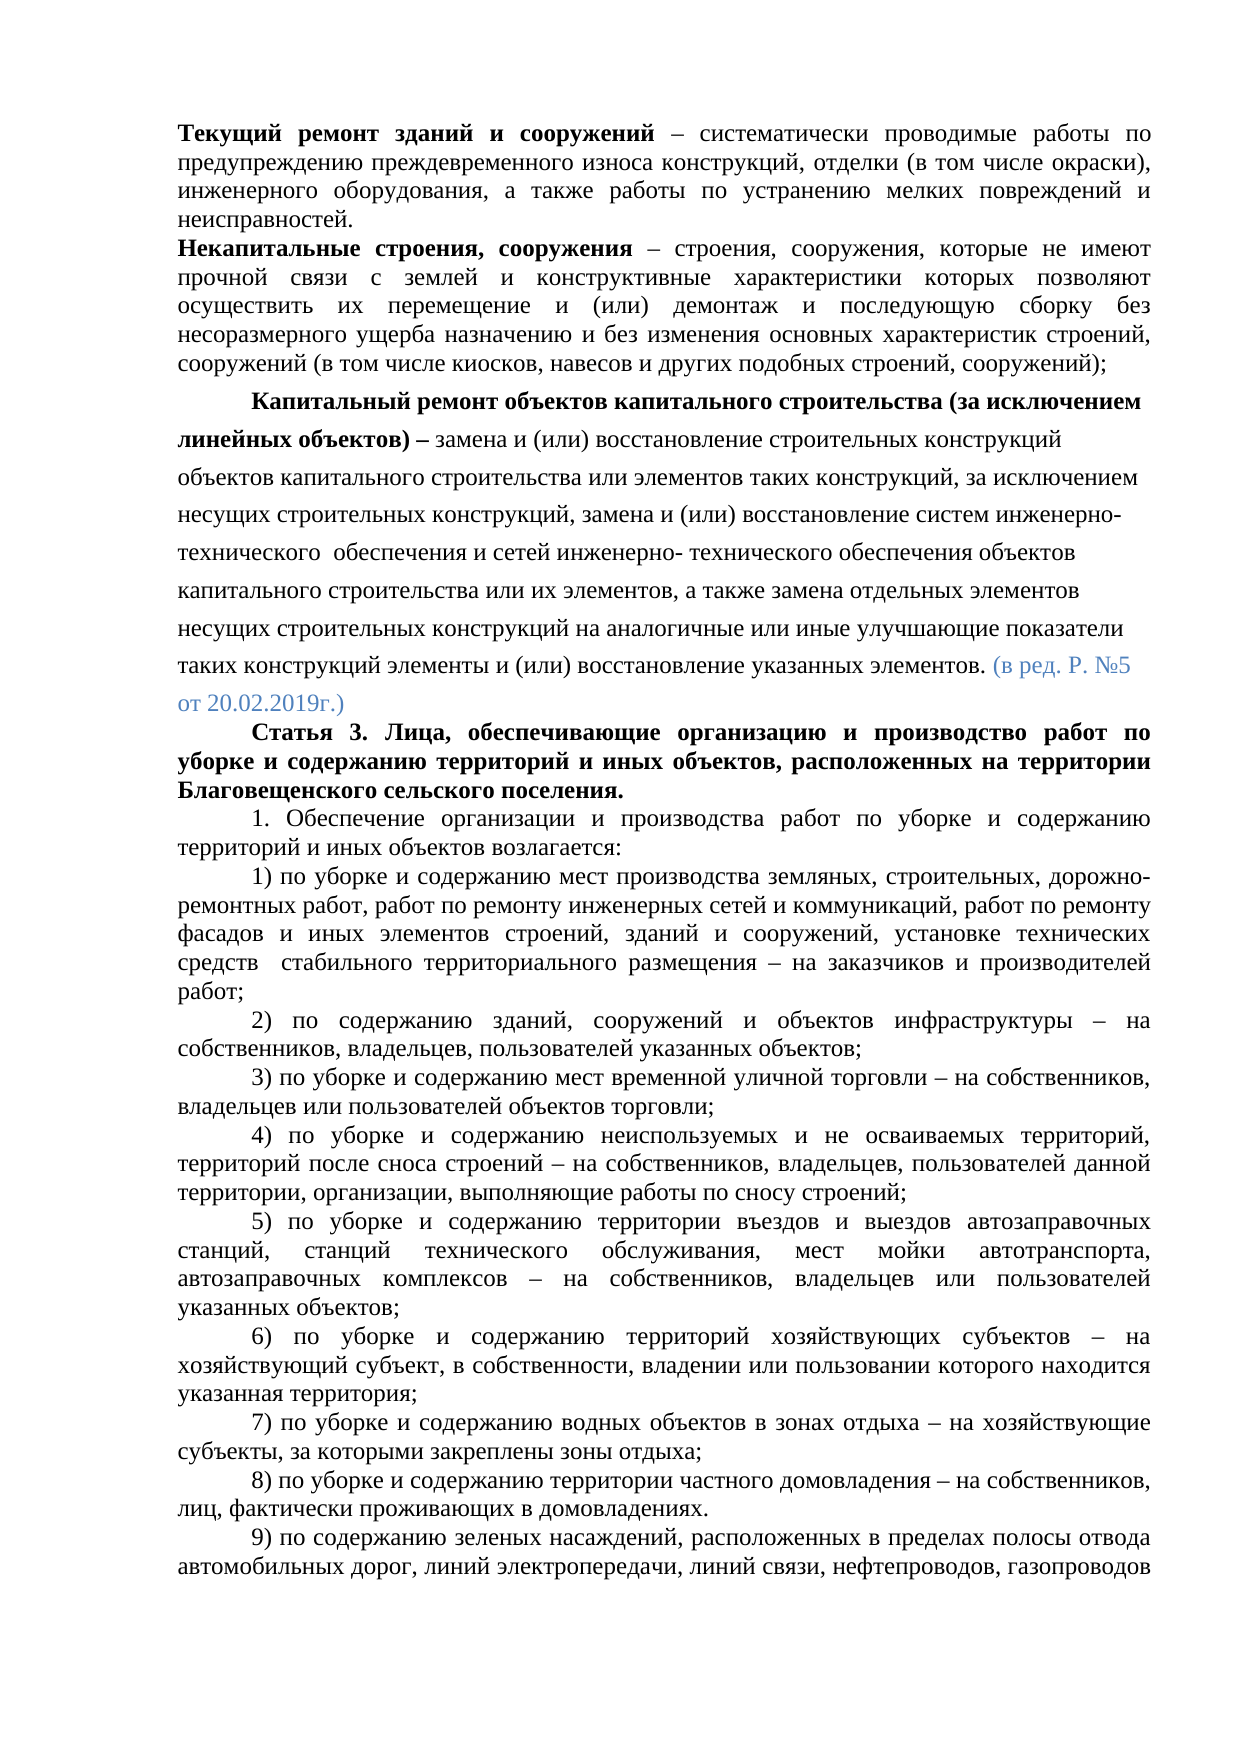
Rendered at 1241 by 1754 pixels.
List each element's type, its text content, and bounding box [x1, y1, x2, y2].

text 2) по содержанию зданий, сооружений и объектов инфраструктуры – на собственников, владельцев, пользователей указанных объектов; [177, 1005, 1152, 1062]
text 4) по уборке и содержанию неиспользуемых и не осваиваемых территорий, территорий после сноса строений – на собственников, владельцев, пользователей данной территории, организации, выполняющие работы по сносу строений; [177, 1120, 1152, 1206]
text Капитальный ремонт объектов капитального строительства (за исключением линейных объектов) – замена и (или) восстановление строительных конструкций объектов капитального строительства или элементов таких конструкций, за исключением несущих строительных конструкций, замена и (или) восстановление систем инженерно-технического обеспечения и сетей инженерно- технического обеспечения объектов капитального строительства или их элементов, а также замена отдельных элементов несущих строительных конструкций на аналогичные или иные улучшающие показатели таких конструкций элементы и (или) восстановление указанных элементов. (в ред. Р. №5 от 20.02.2019г.) [177, 377, 1152, 717]
text Некапитальные строения, сооружения – строения, сооружения, которые не имеют прочной связи с землей и конструктивные характеристики которых позволяют осуществить их перемещение и (или) демонтаж и последующую сборку без несоразмерного ущерба назначению и без изменения основных характеристик строений, сооружений (в том числе киосков, навесов и других подобных строений, сооружений); [177, 233, 1152, 377]
text 1) по уборке и содержанию мест производства земляных, строительных, дорожно-ремонтных работ, работ по ремонту инженерных сетей и коммуникаций, работ по ремонту фасадов и иных элементов строений, зданий и сооружений, установке технических средств стабильного территориального размещения – на заказчиков и производителей работ; [177, 861, 1152, 1005]
text Текущий ремонт зданий и сооружений – систематически проводимые работы по предупреждению преждевременного износа конструкций, отделки (в том числе окраски), инженерного оборудования, а также работы по устранению мелких повреждений и неисправностей. [177, 118, 1152, 233]
text 5) по уборке и содержанию территории въездов и выездов автозаправочных станций, станций технического обслуживания, мест мойки автотранспорта, автозаправочных комплексов – на собственников, владельцев или пользователей указанных объектов; [177, 1206, 1152, 1321]
text 7) по уборке и содержанию водных объектов в зонах отдыха – на хозяйствующие субъекты, за которыми закреплены зоны отдыха; [177, 1407, 1152, 1465]
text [177, 1522, 1152, 1580]
text 8) по уборке и содержанию территории частного домовладения – на собственников, лиц, фактически проживающих в домовладениях. [177, 1465, 1152, 1522]
text 6) по уборке и содержанию территорий хозяйствующих субъектов – на хозяйствующий субъект, в собственности, владении или пользовании которого находится указанная территория; [177, 1321, 1152, 1407]
text Статья 3. Лица, обеспечивающие организацию и производство работ по уборке и содержанию территорий и иных объектов, расположенных на территории Благовещенского сельского поселения. [177, 717, 1152, 803]
text 3) по уборке и содержанию мест временной уличной торговли – на собственников, владельцев или пользователей объектов торговли; [177, 1062, 1152, 1120]
text 1. Обеспечение организации и производства работ по уборке и содержанию территорий и иных объектов возлагается: [177, 803, 1152, 861]
